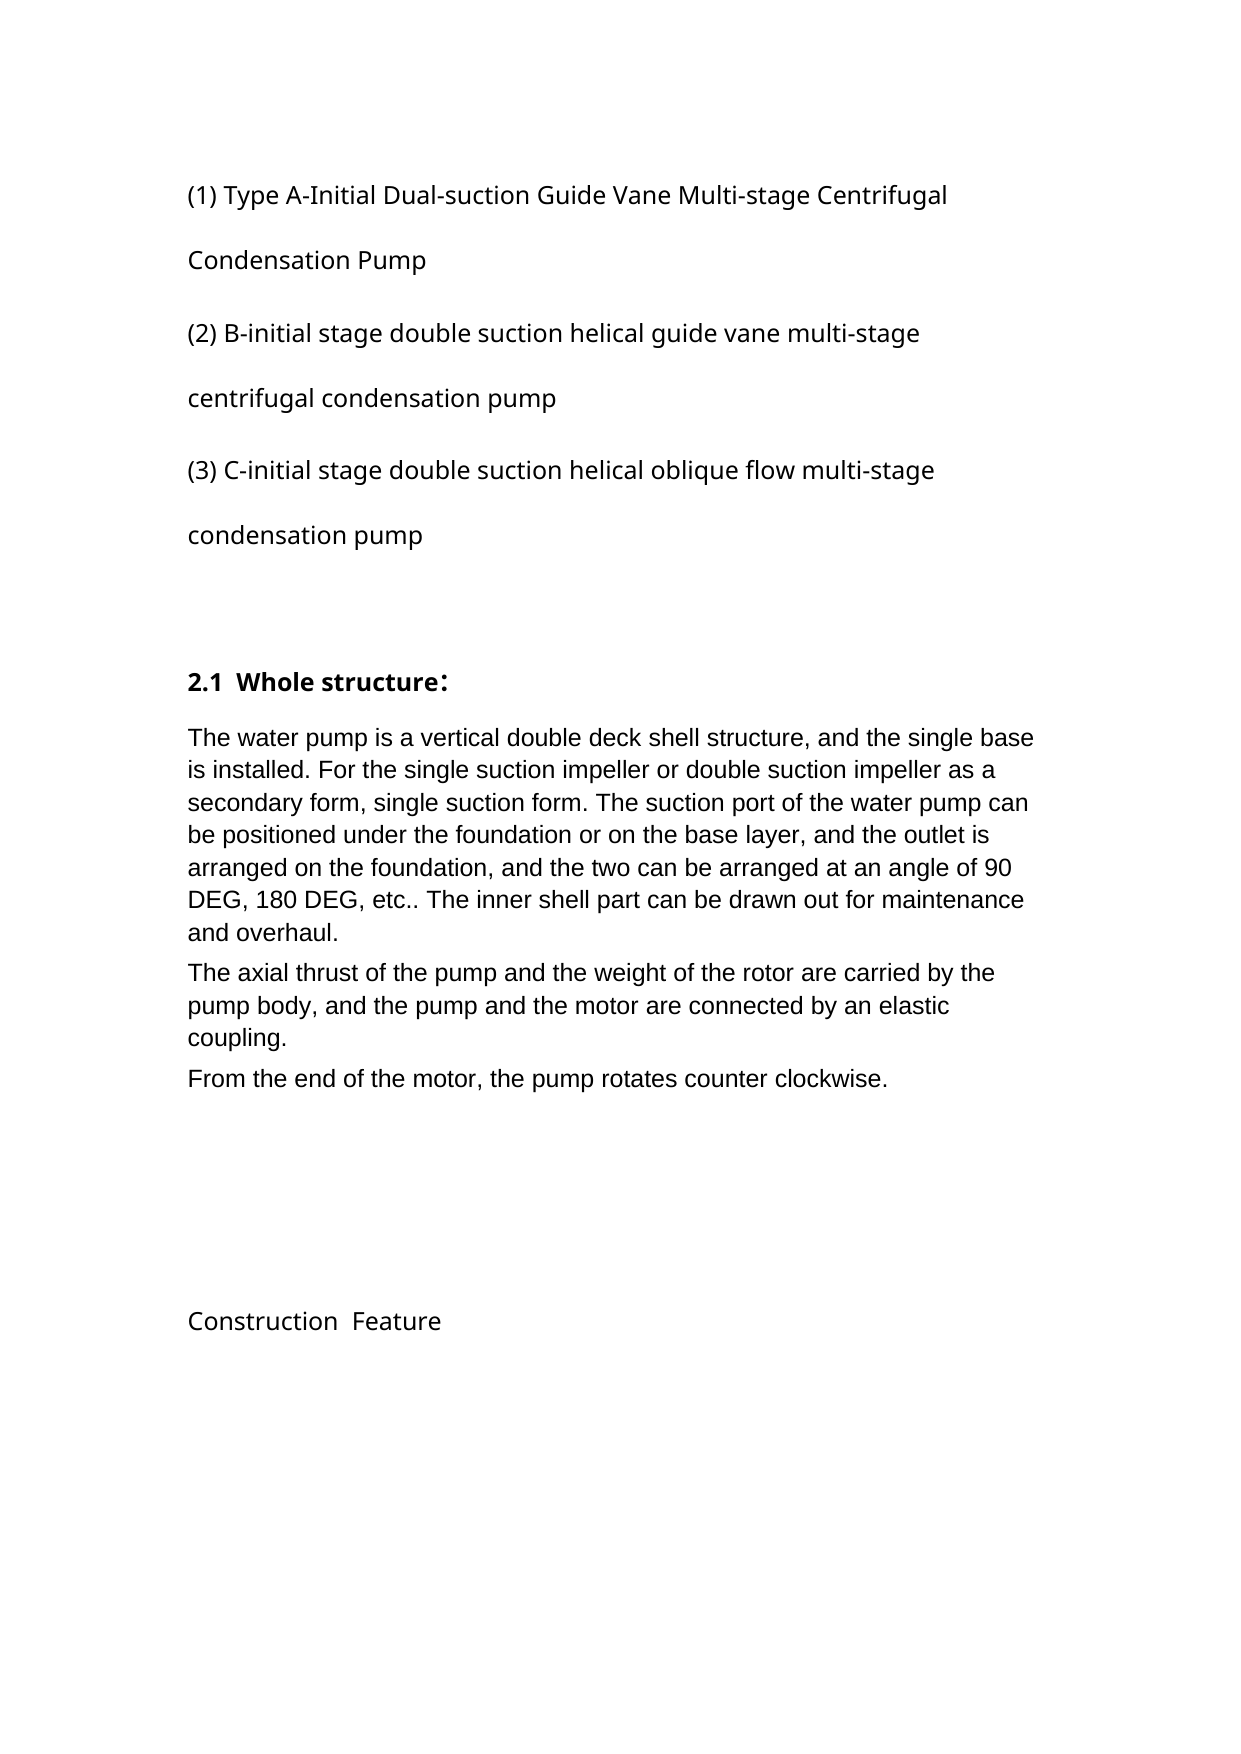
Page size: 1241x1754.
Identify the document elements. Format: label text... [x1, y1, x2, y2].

text (3) C-initial stage double suction helical oblique flow multi-stage condensation pump [187, 438, 1053, 568]
text (2) B-initial stage double suction helical guide vane multi-stage centrifugal condensation pump [187, 300, 1053, 430]
text Construction Feature [187, 1288, 1053, 1353]
text From the end of the motor, the pump rotates counter clockwise. [187, 1062, 1053, 1094]
text The axial thrust of the pump and the weight of the rotor are carried by the pump body, and the pump and the motor are connected by an elastic coupling. [187, 956, 1053, 1054]
text (1) Type A-Initial Dual-suction Guide Vane Multi-stage Centrifugal Condensation Pump [187, 162, 1053, 292]
text 2.1 Whole structure： [187, 648, 1053, 713]
text The water pump is a vertical double deck shell structure, and the single base is installed. For the single suction impeller or double suction impeller as a secondary form, single suction form. The suction port of the water pump can be positioned under the foundation or on the base layer, and the outlet is arranged on the foundation, and the two can be arranged at an angle of 90 DEG, 180 DEG, etc.. The inner shell part can be drawn out for maintenance and overhaul. [187, 721, 1053, 948]
